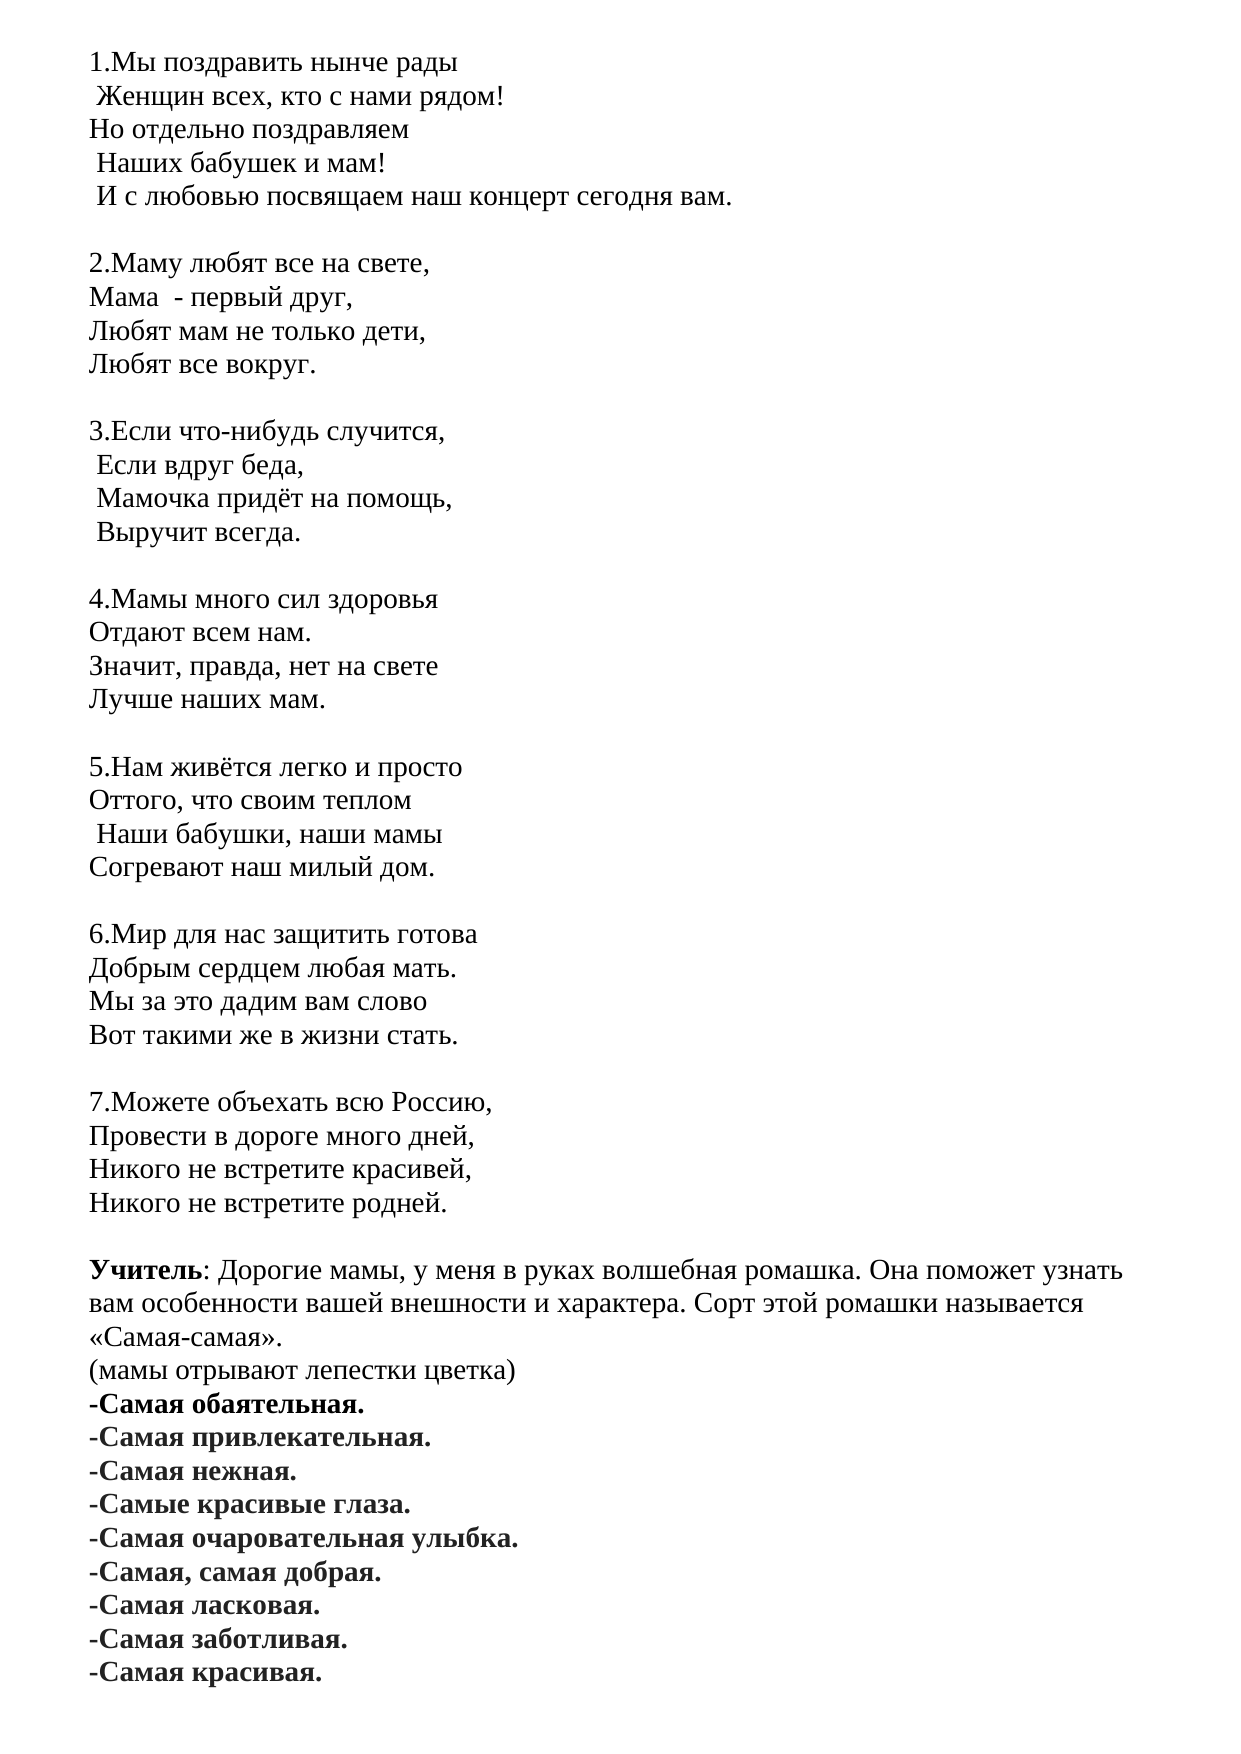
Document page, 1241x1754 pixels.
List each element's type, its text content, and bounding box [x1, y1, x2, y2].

text Мамочка придёт на помощь, [89, 480, 1152, 514]
text 3.Если что-нибудь случится, [89, 413, 1152, 447]
text Любят мам не только дети, [89, 313, 1152, 346]
text Мы за это дадим вам слово [89, 983, 1152, 1017]
text Значит, правда, нет на свете [89, 648, 1152, 682]
text 5.Нам живётся легко и просто [89, 749, 1152, 782]
text 7.Можете объехать всю Россию, [89, 1084, 1152, 1118]
text Добрым сердцем любая мать. [89, 950, 1152, 983]
text Никого не встретите красивей, [89, 1151, 1152, 1185]
text 4.Мамы много сил здоровья [89, 581, 1152, 614]
text Оттого, что своим теплом [89, 782, 1152, 816]
text Наших бабушек и мам! [89, 145, 1152, 178]
text Если вдруг беда, [89, 447, 1152, 480]
text Мама - первый друг, [89, 279, 1152, 313]
text 1.Мы поздравить нынче рады [89, 44, 1152, 78]
text Наши бабушки, наши мамы [89, 816, 1152, 849]
text 2.Маму любят все на свете, [89, 246, 1152, 279]
text Никого не встретите родней. [89, 1185, 1152, 1218]
text Отдают всем нам. [89, 614, 1152, 648]
text Согревают наш милый дом. [89, 849, 1152, 883]
text Лучше наших мам. [89, 682, 1152, 715]
text Вот такими же в жизни стать. [89, 1017, 1152, 1051]
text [89, 1252, 1152, 1688]
text Женщин всех, кто с нами рядом! [89, 78, 1152, 111]
text 6.Мир для нас защитить готова [89, 916, 1152, 950]
text Провести в дороге много дней, [89, 1118, 1152, 1151]
text И с любовью посвящаем наш концерт сегодня вам. [89, 178, 1152, 212]
text Но отдельно поздравляем [89, 111, 1152, 145]
text Любят все вокруг. [89, 346, 1152, 380]
text Выручит всегда. [89, 514, 1152, 547]
